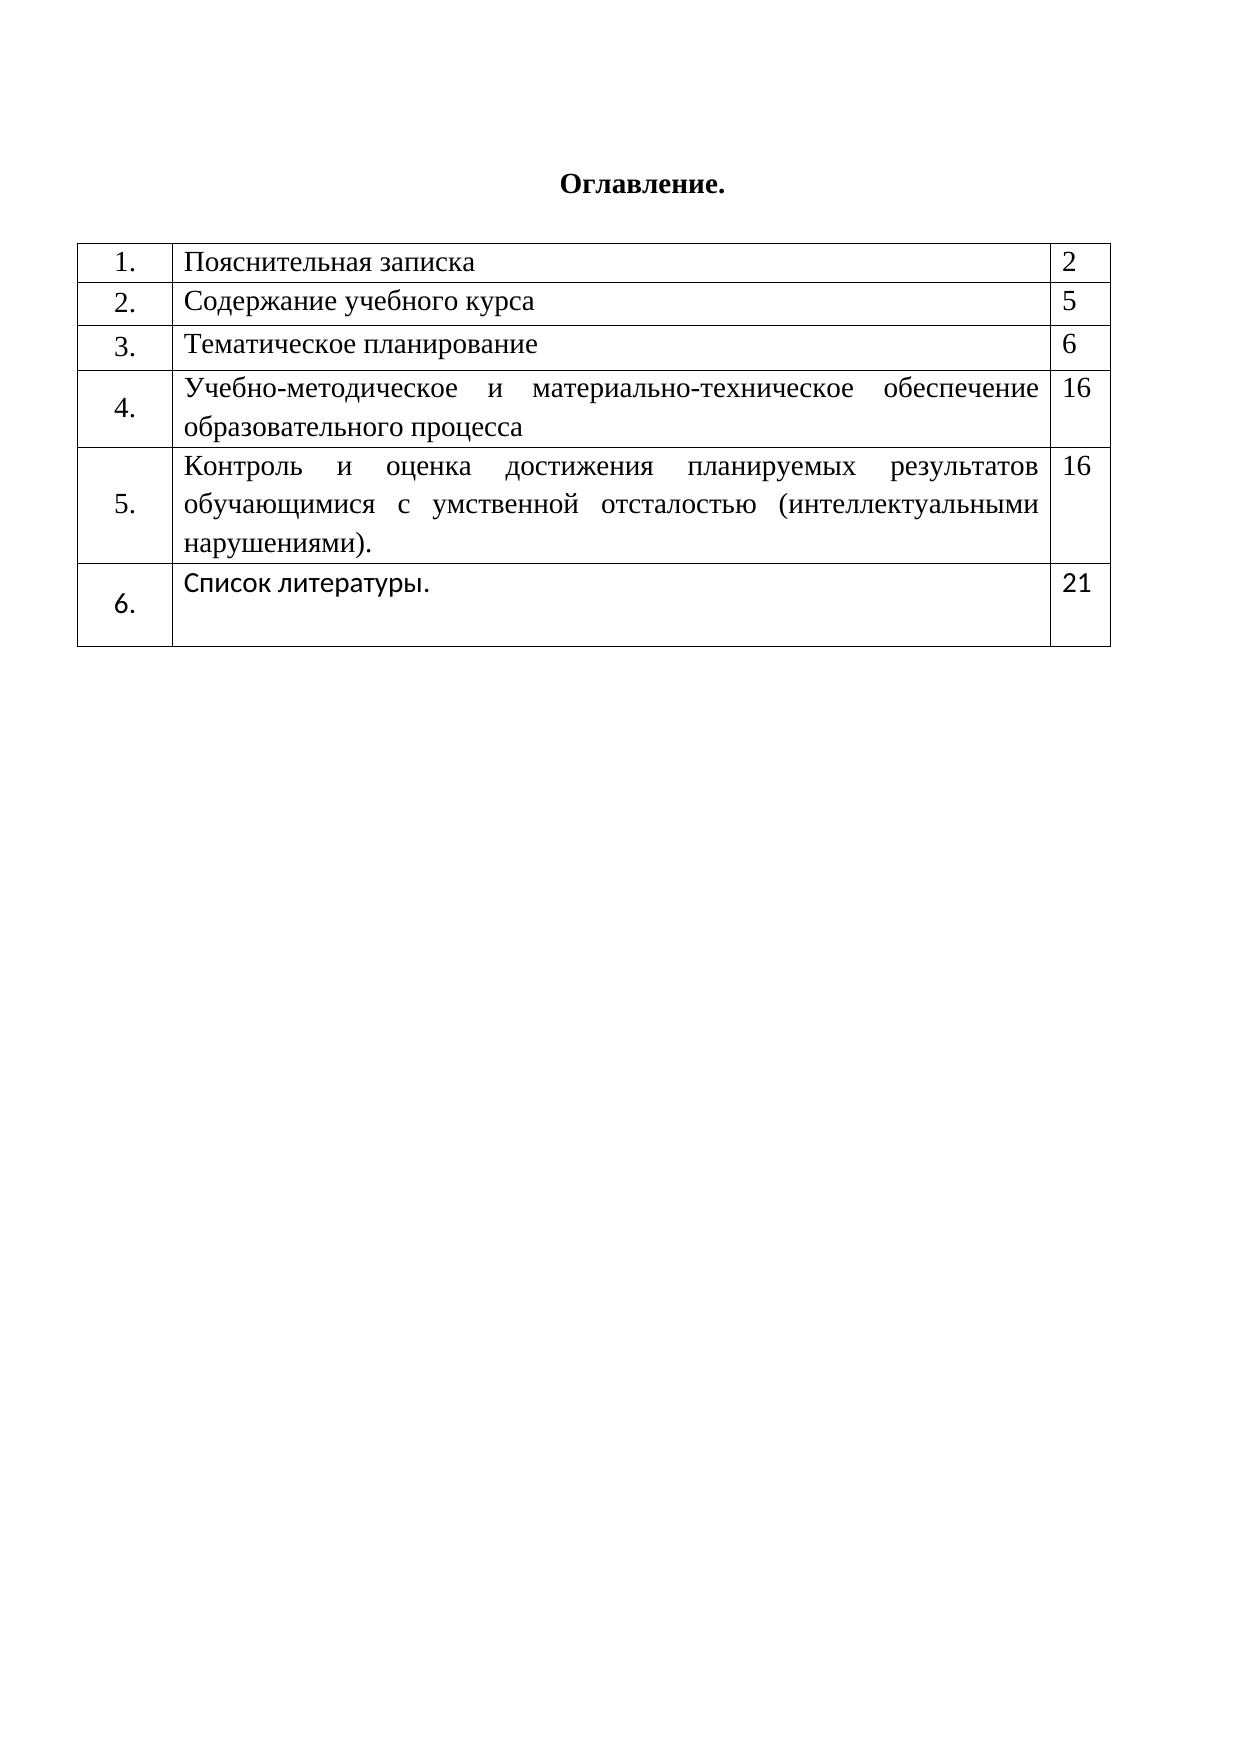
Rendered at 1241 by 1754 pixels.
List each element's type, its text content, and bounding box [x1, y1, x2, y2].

table_cell Список литературы. [173, 564, 1050, 646]
table_cell 3. [78, 326, 172, 369]
table_header 2 [1051, 244, 1110, 282]
table_cell Контроль и оценка достижения планируемых результатов обучающимися с умственной отсталостью (интеллектуальными нарушениями). [173, 448, 1050, 563]
table_cell 5 [1051, 283, 1110, 325]
table_cell 5. [78, 448, 172, 563]
table_cell 6. [78, 564, 172, 646]
table_cell 21 [1051, 564, 1110, 646]
table_cell Тематическое планирование [173, 326, 1050, 369]
table_header Пояснительная записка [173, 244, 1050, 282]
table_cell 2. [78, 283, 172, 325]
table_cell 16 [1051, 371, 1110, 447]
table_cell 4. [78, 371, 172, 447]
table_cell Учебно-методическое и материально-техническое обеспечение образовательного процесса [173, 371, 1050, 447]
table_header 1. [78, 244, 172, 282]
table_cell 16 [1051, 448, 1110, 563]
text Оглавление. [88, 166, 1122, 199]
table_cell Содержание учебного курса [173, 283, 1050, 325]
table_cell 6 [1051, 326, 1110, 369]
